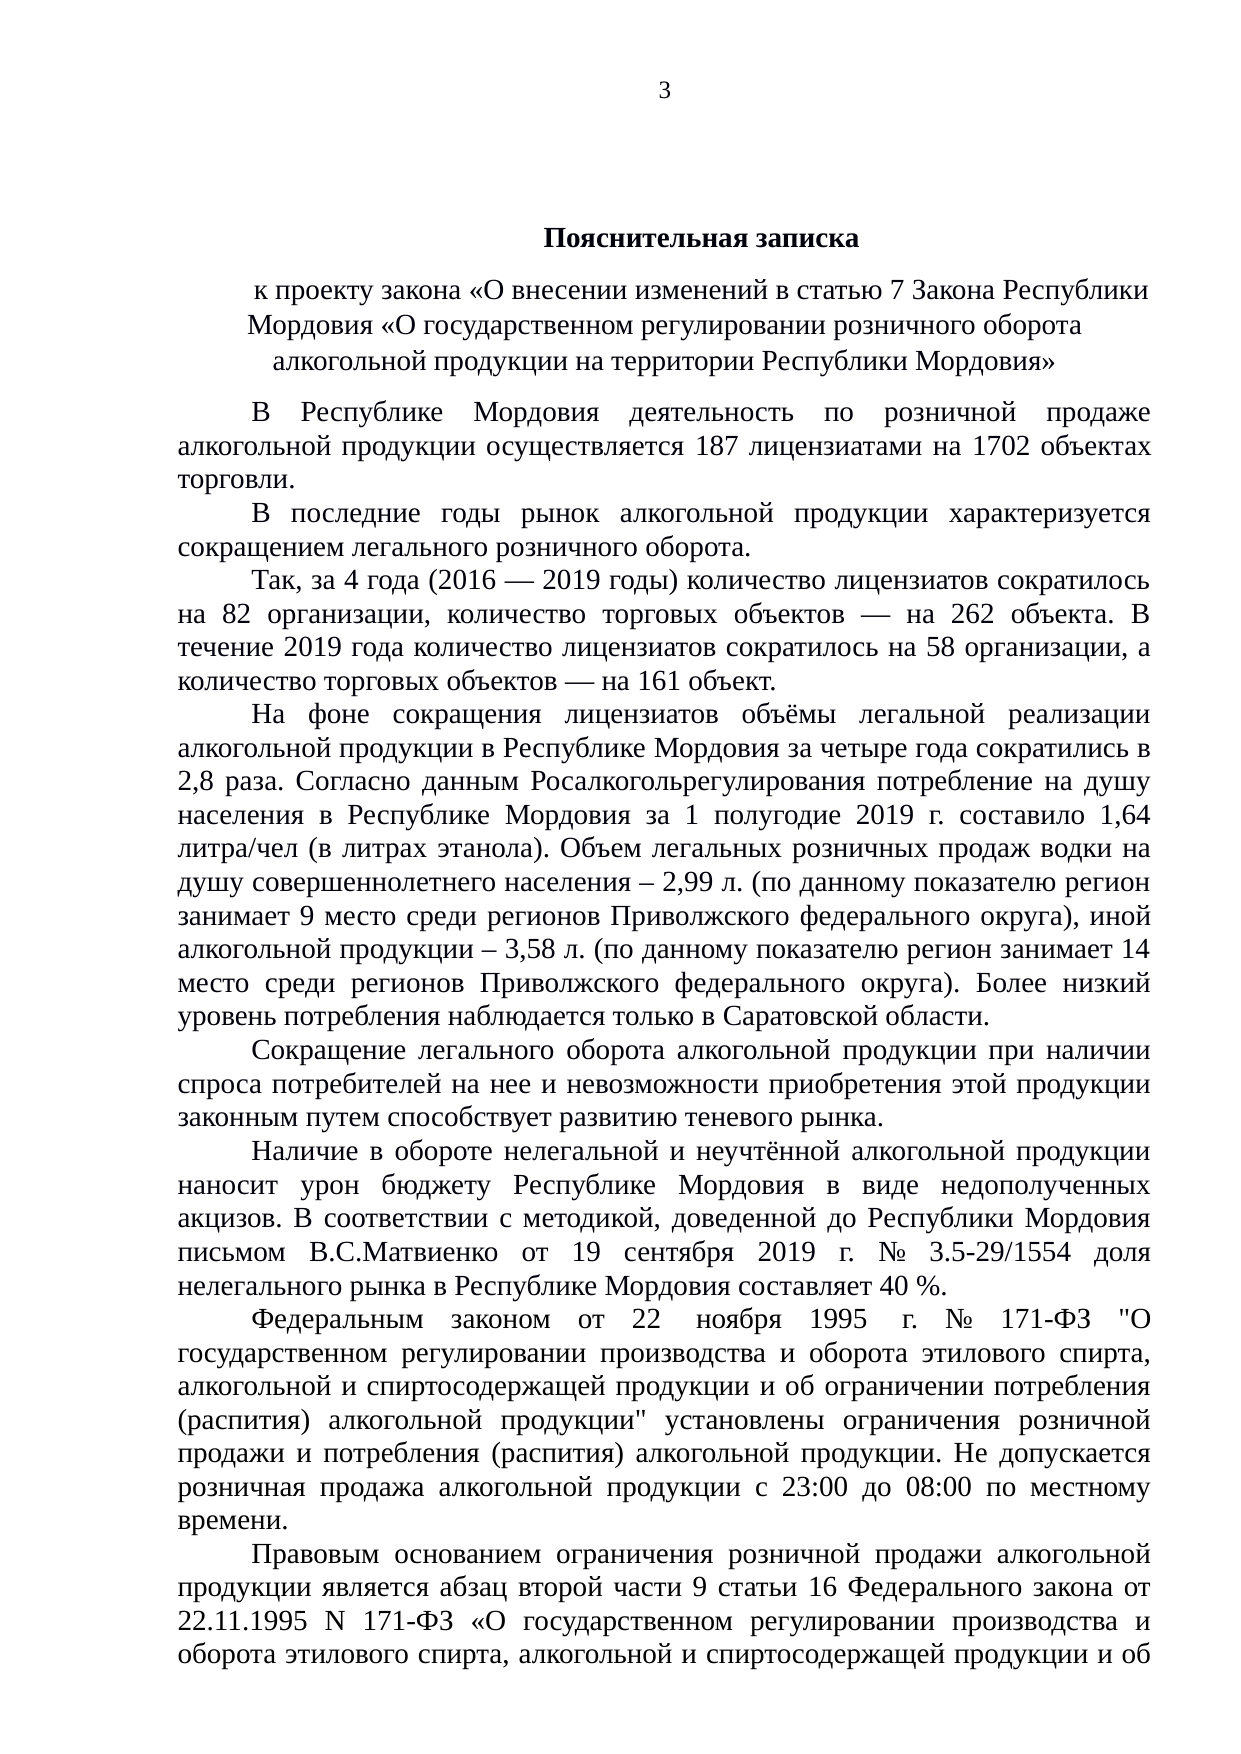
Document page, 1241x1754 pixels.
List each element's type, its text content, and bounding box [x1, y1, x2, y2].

text Федеральным законом от 22 ноября 1995 г. № 171-ФЗ "О государственном регулировании производства и оборота этилового спирта, алкогольной и спиртосодержащей продукции и об ограничении потребления (распития) алкогольной продукции" установлены ограничения розничной продажи и потребления (распития) алкогольной продукции. Не допускается розничная продажа алкогольной продукции с 23:00 до 08:00 по местному времени. [177, 1301, 1152, 1536]
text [177, 1536, 1152, 1670]
text В Республике Мордовия деятельность по розничной продаже алкогольной продукции осуществляется 187 лицензиатами на 1702 объектах торговли. [177, 394, 1152, 495]
text В последние годы рынок алкогольной продукции характеризуется сокращением легального розничного оборота. [177, 495, 1152, 562]
text На фоне сокращения лицензиатов объёмы легальной реализации алкогольной продукции в Республике Мордовия за четыре года сократились в 2,8 раза. Согласно данным Росалкогольрегулирования потребление на душу населения в Республике Мордовия за 1 полугодие 2019 г. составило 1,64 литра/чел (в литрах этанола). Объем легальных розничных продаж водки на душу совершеннолетнего населения – 2,99 л. (по данному показателю регион занимает 9 место среди регионов Приволжского федерального округа), иной алкогольной продукции – 3,58 л. (по данному показателю регион занимает 14 место среди регионов Приволжского федерального округа). Более низкий уровень потребления наблюдается только в Саратовской области. [177, 696, 1152, 1032]
text Наличие в обороте нелегальной и неучтённой алкогольной продукции наносит урон бюджету Республике Мордовия в виде недополученных акцизов. В соответствии с методикой, доведенной до Республики Мордовия письмом В.С.Матвиенко от 19 сентября 2019 г. № 3.5-29/1554 доля нелегального рынка в Республике Мордовия составляет 40 %. [177, 1133, 1152, 1301]
text Сокращение легального оборота алкогольной продукции при наличии спроса потребителей на нее и невозможности приобретения этой продукции законным путем способствует развитию теневого рынка. [177, 1032, 1152, 1133]
text Так, за 4 года (2016 — 2019 годы) количество лицензиатов сократилось на 82 организации, количество торговых объектов — на 262 объекта. В течение 2019 года количество лицензиатов сократилось на 58 организации, а количество торговых объектов — на 161 объект. [177, 562, 1152, 696]
text к проекту закона «О внесении изменений в статью 7 Закона Республики Мордовия «О государственном регулировании розничного оборота алкогольной продукции на территории Республики Мордовия» [177, 272, 1152, 376]
text Пояснительная записка [177, 220, 1152, 254]
